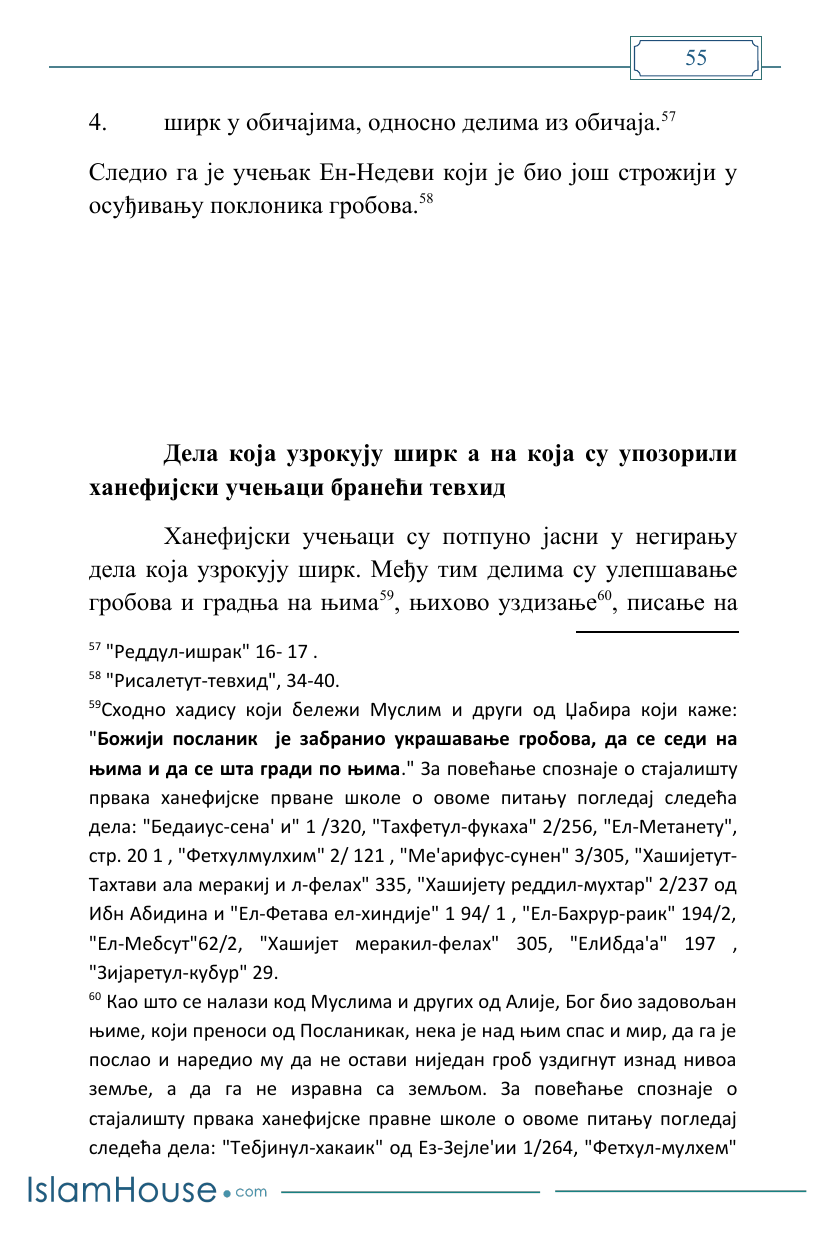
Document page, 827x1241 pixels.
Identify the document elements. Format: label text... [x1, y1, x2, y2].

picture [548, 1170, 807, 1208]
text Ханефијски учењаци су потпуно јасни у негирању дела која узрокују ширк. Међу тим делима су улепшавање гробова и градња на њима, њихово уздизање, писање на њима узимање гробова за џамије, њихово претерано улепшавање, окретање током молитве и молбе ка гробовима, узимање гробова за место прослављања празника предузимање путовања до њих. [89, 521, 738, 616]
text Дела која узрокују ширк а на која су упозорили ханефијски учењаци бранећи тевхид [89, 438, 738, 500]
text 4. ширк у обичајима, односно делима из обичаја. [89, 107, 738, 136]
picture [20, 1171, 541, 1209]
text Следио га је учењак Ен-Недеви који је био још строжији у осуђивању поклоника гробова. [89, 157, 738, 219]
